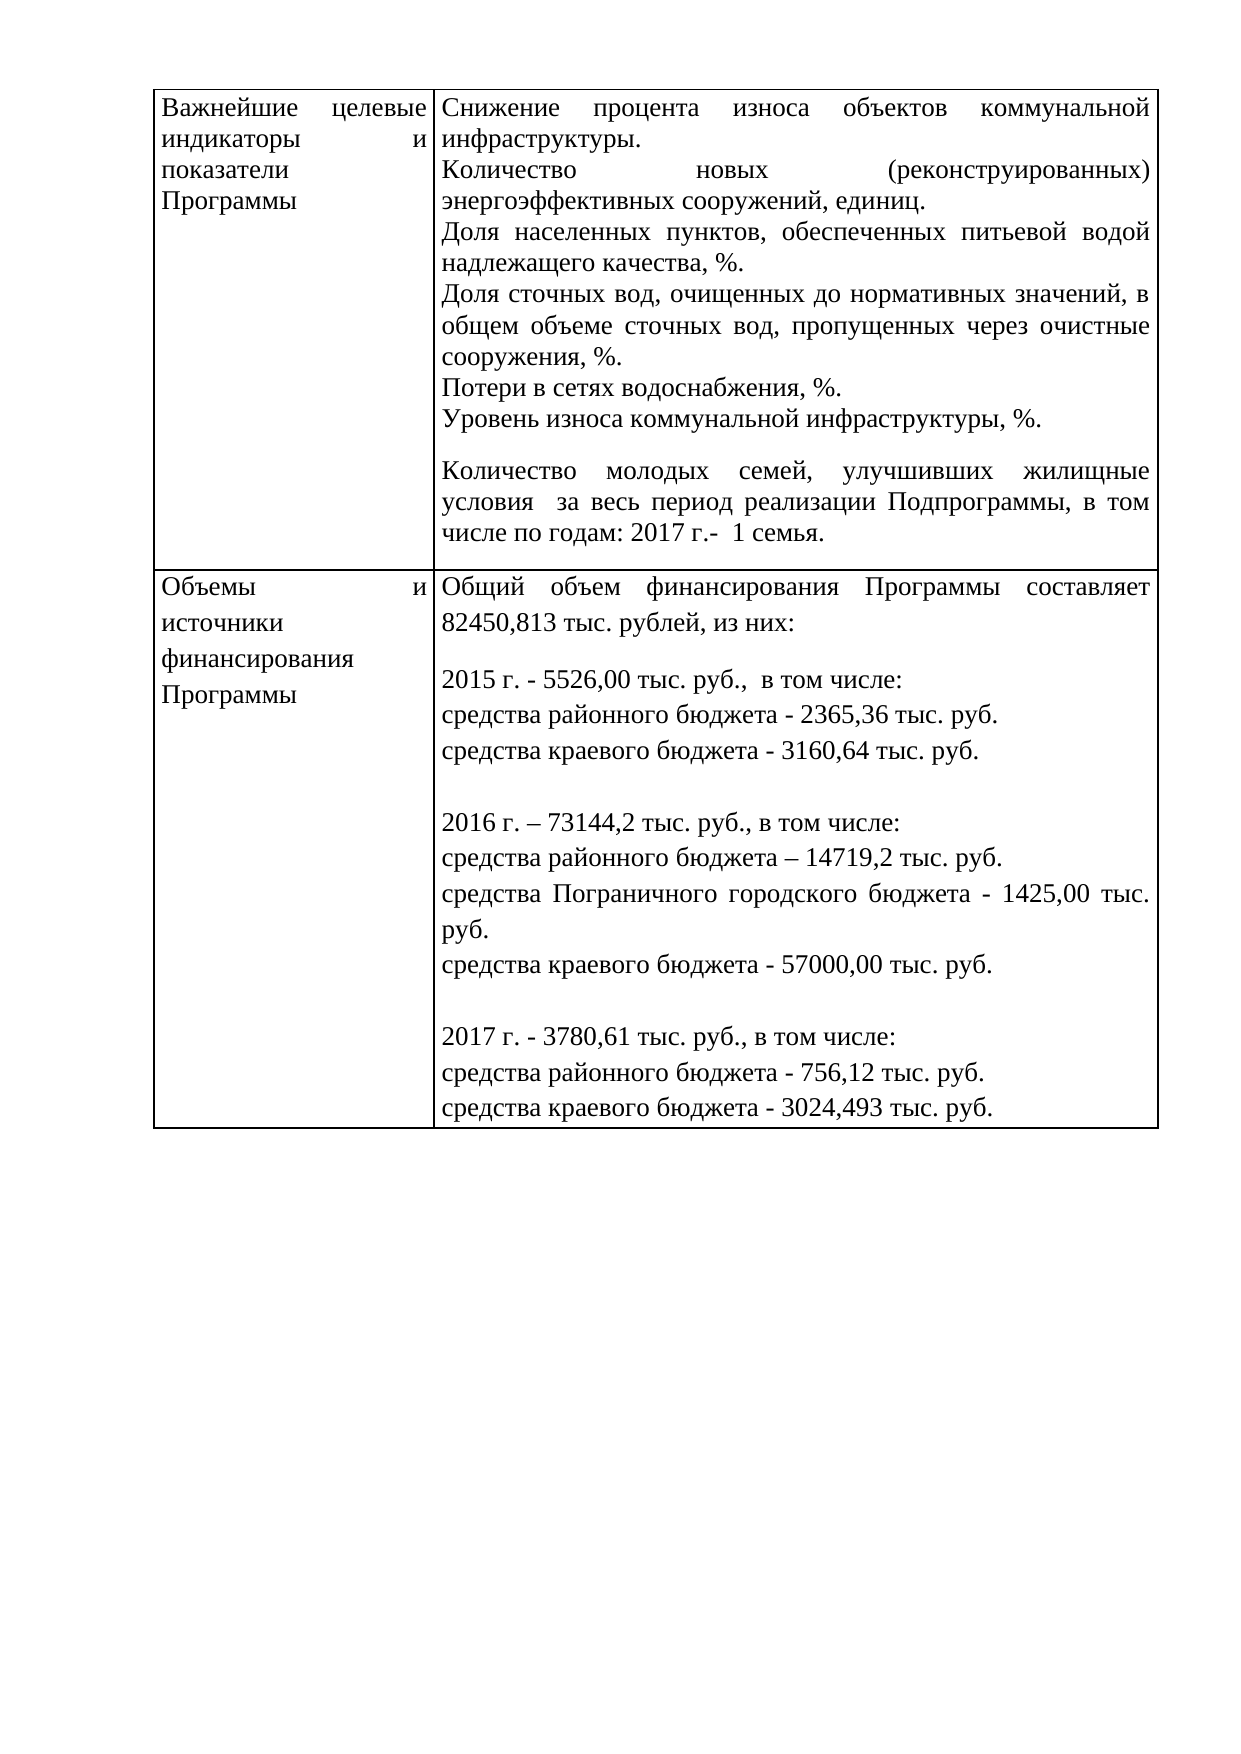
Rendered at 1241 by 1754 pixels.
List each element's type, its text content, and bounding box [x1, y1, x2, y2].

table_cell Снижение процента износа объектов коммунальной инфраструктуры. Количество новых (реконструированных) энергоэффективных сооружений, единиц. Доля населенных пунктов, обеспеченных питьевой водой надлежащего качества, %. Доля сточных вод, очищенных до нормативных значений, в общем объеме сточных вод, пропущенных через очистные сооружения, %. Потери в сетях водоснабжения, %. Уровень износа коммунальной инфраструктуры, %. Количество молодых семей, улучшивших жилищные условия за весь период реализации Подпрограммы, в том числе по годам: 2017 г.- 1 семья. [435, 90, 1157, 568]
table_cell Важнейшие целевые индикаторы и показатели Программы [155, 90, 433, 568]
table_cell Общий объем финансирования Программы составляет 82450,813 тыс. рублей, из них: 2015 г. - 5526,00 тыс. руб., в том числе: средства районного бюджета - 2365,36 тыс. руб. средства краевого бюджета - 3160,64 тыс. руб. 2016 г. – 73144,2 тыс. руб., в том числе: средства районного бюджета – 14719,2 тыс. руб. средства Пограничного городского бюджета - 1425,00 тыс. руб. средства краевого бюджета - 57000,00 тыс. руб. 2017 г. - 3780,61 тыс. руб., в том числе: средства районного бюджета - 756,12 тыс. руб. средства краевого бюджета - 3024,493 тыс. руб. [435, 571, 1157, 1127]
table_cell Объемы и источники финансирования Программы [155, 571, 433, 1127]
